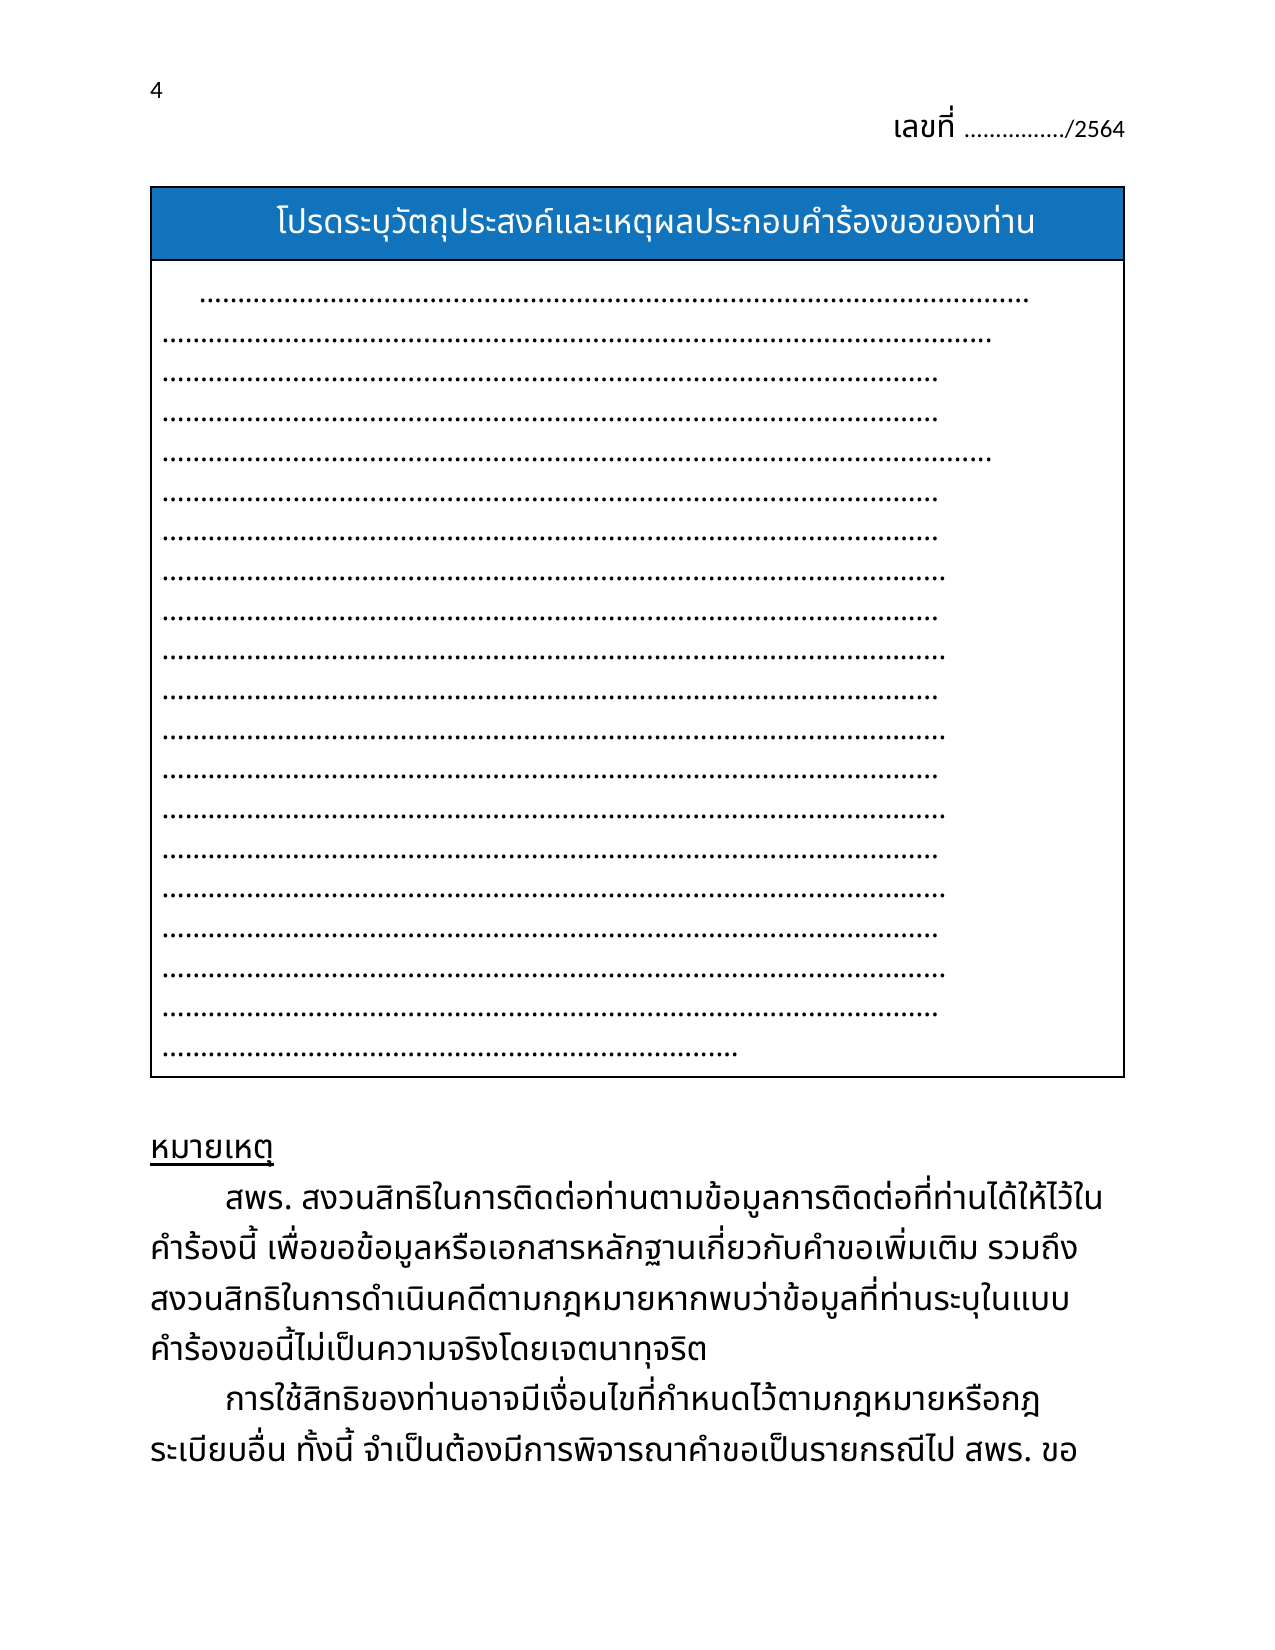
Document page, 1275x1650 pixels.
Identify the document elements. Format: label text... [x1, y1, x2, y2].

table_header โปรดระบุวัตถุประสงค์และเหตุผลประกอบคำร้องขอของท่าน [152, 188, 1123, 259]
text หมายเหตุ [150, 1123, 1125, 1173]
table_cell ……………………………...……………………………...……………………………...……………………………...……………………………...……………………………...……………………………...……………..………...……………………………...……………………………...……………………………...……………..………...……………………………...……………………………...……………………………...……………..………...……………………………...……………………………...……………………………...……………..………...……………………………...……………………………...……………………………...………………………...……………………………...……………..………...……………………………...……………………………...……………………………...………………………...……………………………...……………..………...……………………………...……………………………...……………………………...………………………...……………………………...……………..………...……………………………...……………………………...……………………………...………………………...……………………………...……………..………...……………………………...……………………………...……………………………...………………………...……………………………...……………..………...……………………………...……………………………...……………………………...………………………...……………………………...……………..………...……………………………...……………………………...……………………………...… [152, 261, 1123, 1076]
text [150, 1375, 1125, 1476]
text สพร. สงวนสิทธิในการติดต่อท่านตามข้อมูลการติดต่อที่ท่านได้ให้ไว้ในคำร้องนี้ เพื่อขอข้อมูลหรือเอกสารหลักฐานเกี่ยวกับคำขอเพิ่มเติม รวมถึงสงวนสิทธิในการดำเนินคดีตามกฎหมายหากพบว่าข้อมูลที่ท่านระบุในแบบคำร้องขอนี้ไม่เป็นความจริงโดยเจตนาทุจริต [150, 1173, 1125, 1375]
